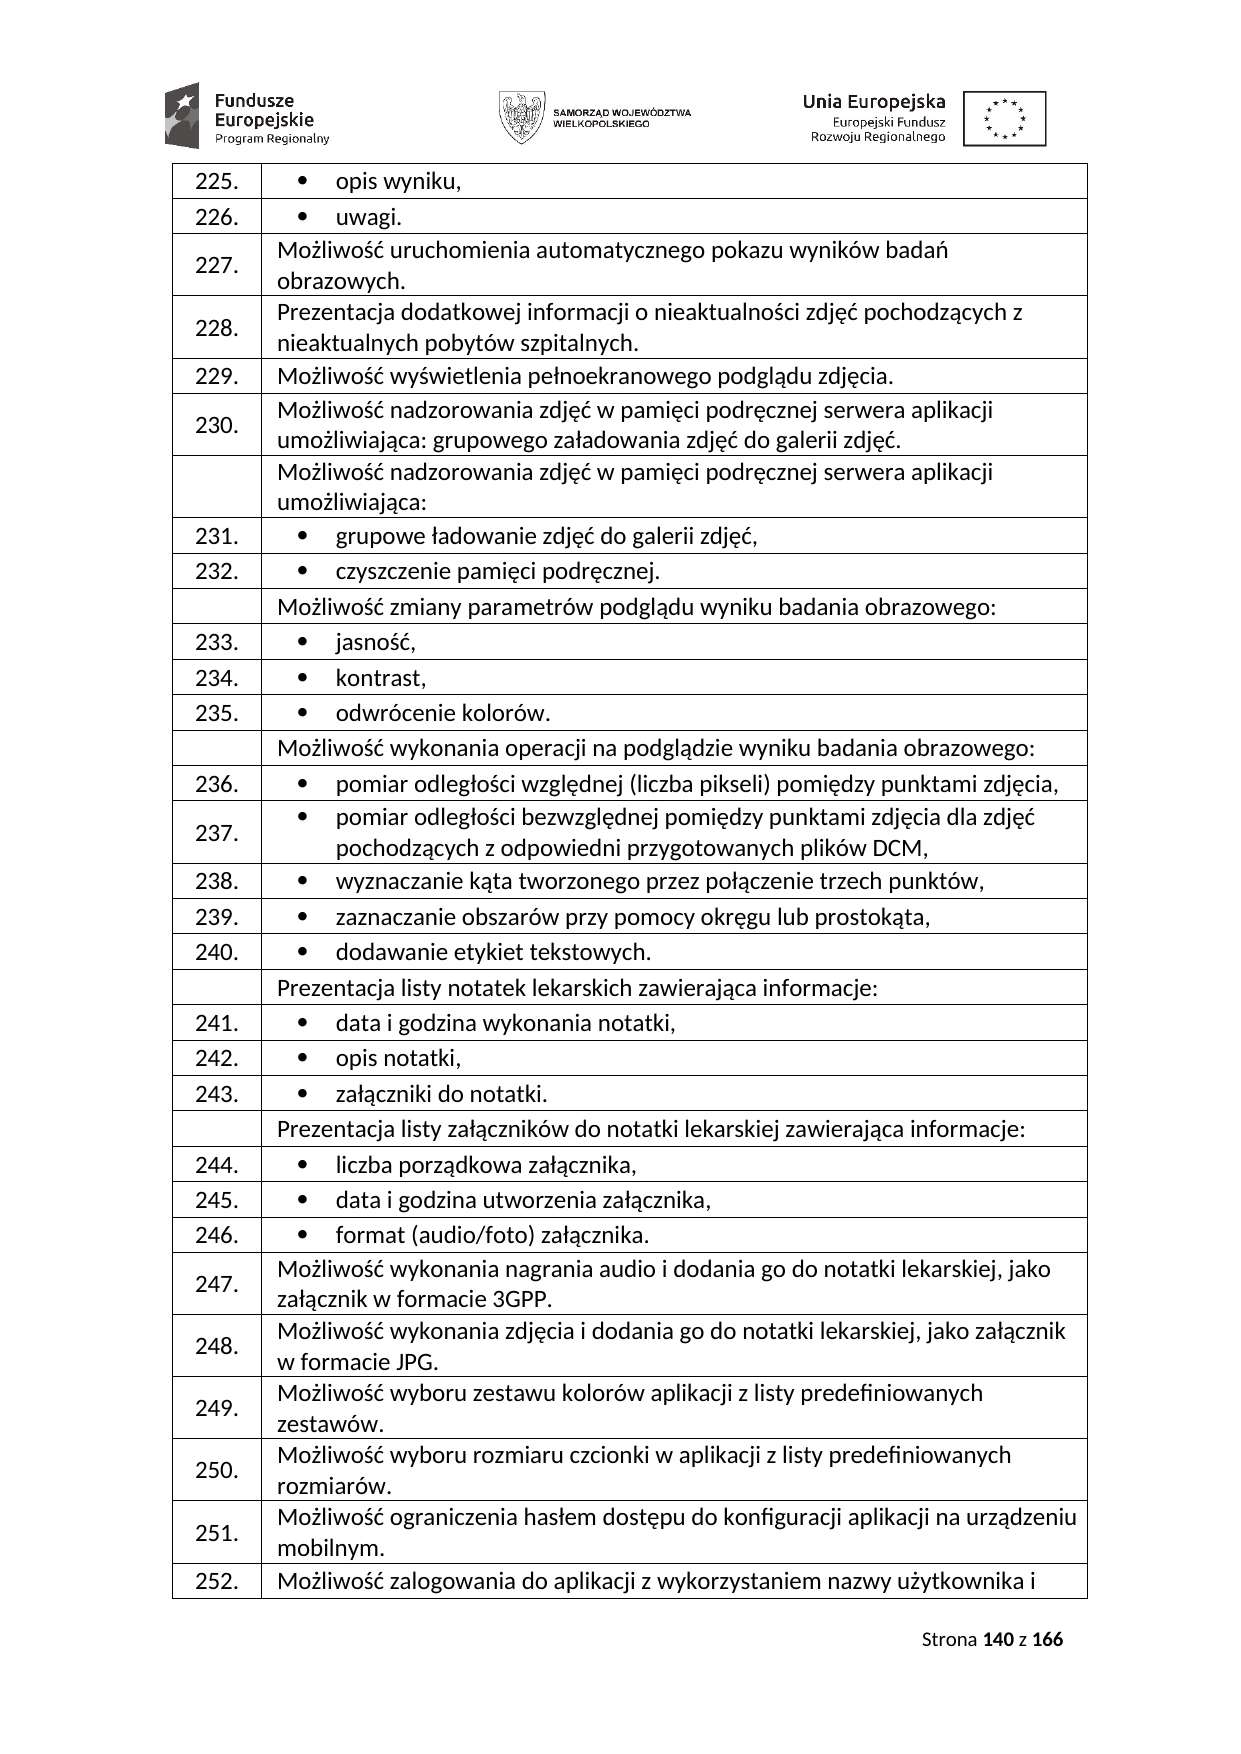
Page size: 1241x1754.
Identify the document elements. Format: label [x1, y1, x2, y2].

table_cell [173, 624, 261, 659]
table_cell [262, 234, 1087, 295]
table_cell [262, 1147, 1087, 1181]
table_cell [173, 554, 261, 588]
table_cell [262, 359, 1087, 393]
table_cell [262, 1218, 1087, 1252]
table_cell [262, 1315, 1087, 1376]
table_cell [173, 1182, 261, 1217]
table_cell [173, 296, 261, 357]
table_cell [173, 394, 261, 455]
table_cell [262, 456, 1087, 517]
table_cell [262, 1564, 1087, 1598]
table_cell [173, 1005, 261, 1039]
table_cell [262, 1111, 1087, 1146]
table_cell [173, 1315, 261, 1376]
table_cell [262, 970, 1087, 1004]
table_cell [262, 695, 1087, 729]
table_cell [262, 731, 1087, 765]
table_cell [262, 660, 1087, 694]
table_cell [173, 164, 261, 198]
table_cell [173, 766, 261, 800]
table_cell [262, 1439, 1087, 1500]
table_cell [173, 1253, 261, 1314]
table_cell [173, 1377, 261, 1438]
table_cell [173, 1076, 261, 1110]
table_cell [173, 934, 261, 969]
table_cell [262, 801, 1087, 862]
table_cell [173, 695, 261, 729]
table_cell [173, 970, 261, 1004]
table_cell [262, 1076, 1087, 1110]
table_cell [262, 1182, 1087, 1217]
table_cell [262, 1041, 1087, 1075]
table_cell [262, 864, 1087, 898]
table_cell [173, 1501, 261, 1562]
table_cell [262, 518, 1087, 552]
picture [147, 73, 1064, 163]
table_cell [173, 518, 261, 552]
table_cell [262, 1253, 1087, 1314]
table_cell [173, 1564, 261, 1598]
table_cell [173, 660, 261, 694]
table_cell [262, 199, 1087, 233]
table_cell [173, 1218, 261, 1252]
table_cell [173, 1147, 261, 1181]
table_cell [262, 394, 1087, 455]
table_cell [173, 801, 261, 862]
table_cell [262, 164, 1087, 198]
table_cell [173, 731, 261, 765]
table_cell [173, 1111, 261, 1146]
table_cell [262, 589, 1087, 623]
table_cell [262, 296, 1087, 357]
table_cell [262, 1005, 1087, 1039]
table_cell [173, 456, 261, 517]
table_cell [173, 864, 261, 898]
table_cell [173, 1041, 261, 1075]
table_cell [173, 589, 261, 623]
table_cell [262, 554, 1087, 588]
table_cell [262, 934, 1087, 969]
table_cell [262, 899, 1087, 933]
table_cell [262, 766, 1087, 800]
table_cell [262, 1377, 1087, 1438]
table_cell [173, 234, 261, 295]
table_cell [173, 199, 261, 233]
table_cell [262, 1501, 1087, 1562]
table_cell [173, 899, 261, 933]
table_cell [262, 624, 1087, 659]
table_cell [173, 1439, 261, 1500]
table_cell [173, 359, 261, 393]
